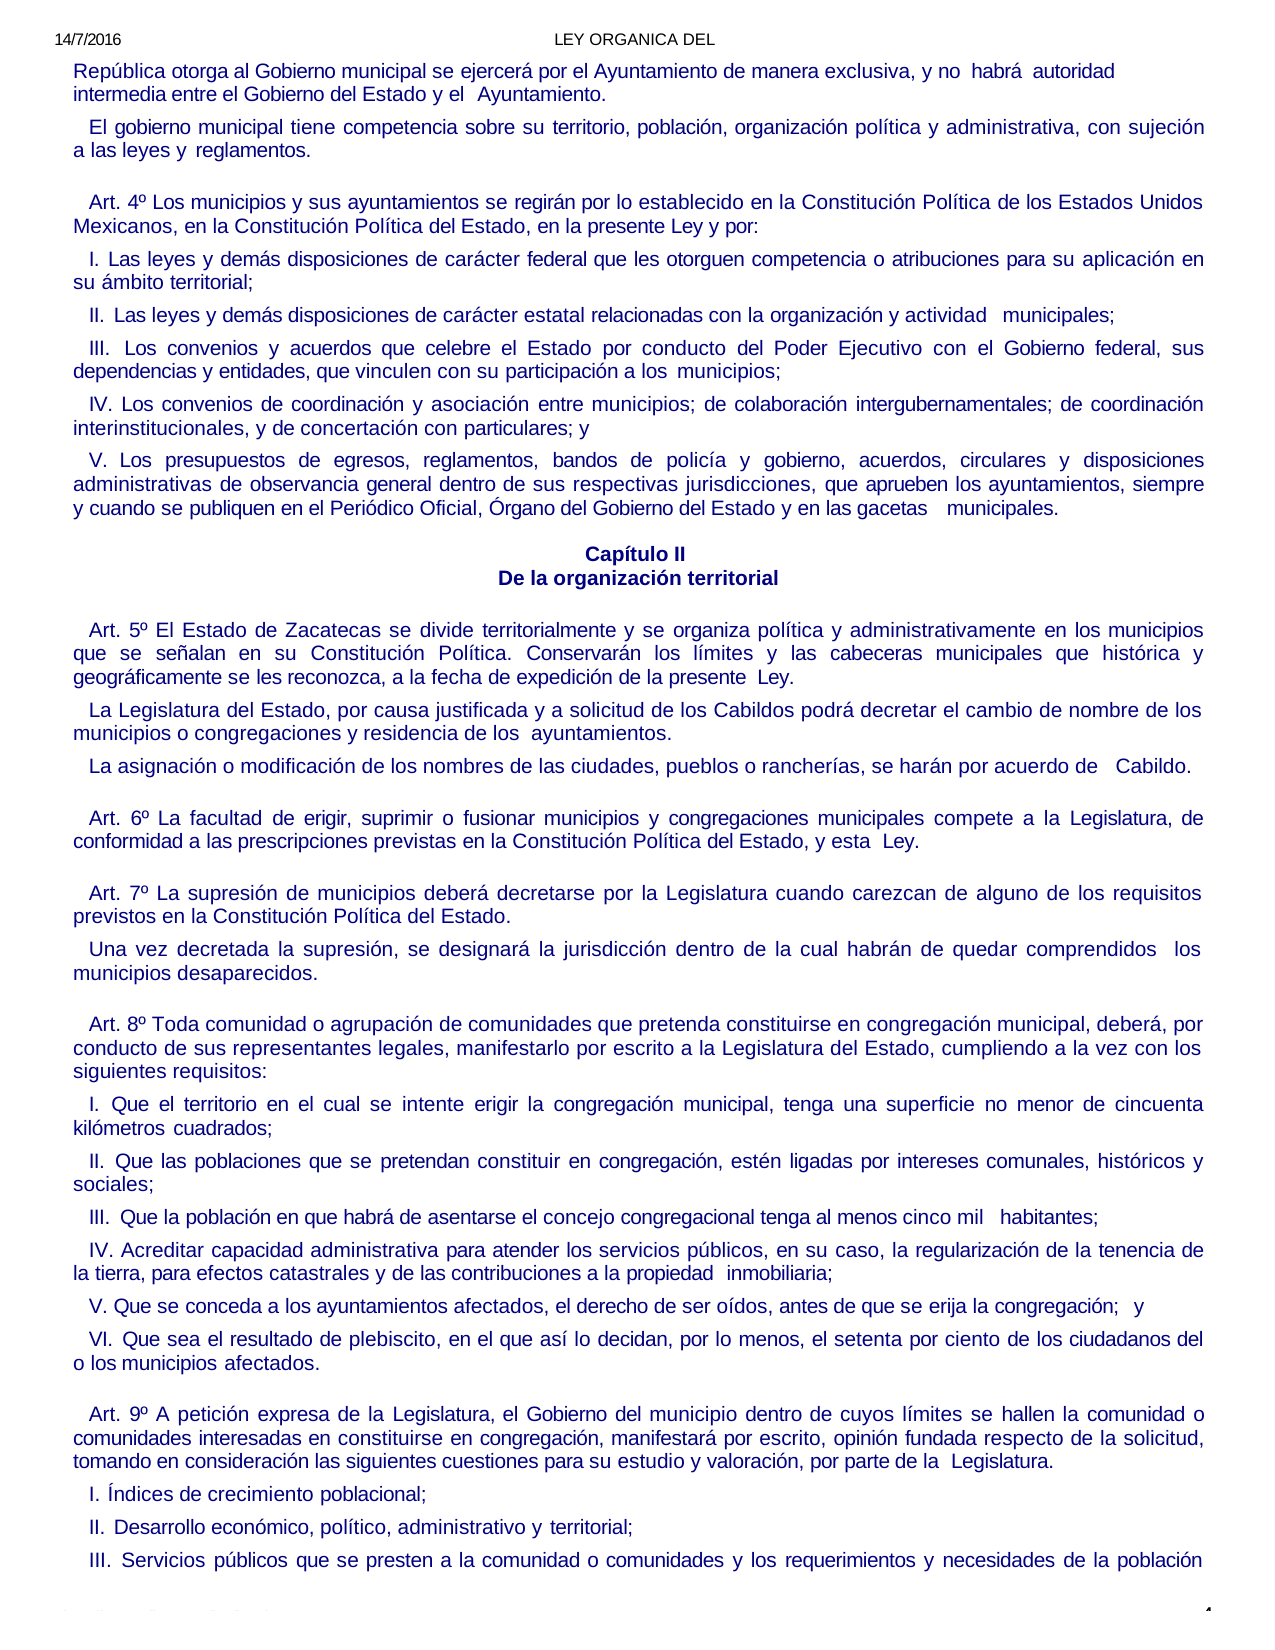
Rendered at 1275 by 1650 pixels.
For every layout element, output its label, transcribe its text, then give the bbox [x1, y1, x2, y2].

list Servicios públicos que se presten a la comunidad o comunidades y los requerimientos y necesidades de la población [88, 1548, 1233, 1572]
list Que la población en que habrá de asentarse el concejo congregacional tenga al menos cinco mil habitantes; [88, 1205, 1233, 1229]
text República otorga al Gobierno municipal se ejercerá por el Ayuntamiento de manera exclusiva, y no habrá autoridad intermedia entre el Gobierno del Estado y el Ayuntamiento. [73, 59, 1200, 106]
subtitle Capítulo II [56, 542, 1215, 566]
list Que sea el resultado de plebiscito, en el que así lo decidan, por lo menos, el setenta por ciento de los ciudadanos del o los municipios afectados. [73, 1328, 1204, 1375]
list Desarrollo económico, político, administrativo y territorial; [88, 1515, 1233, 1539]
text Art. 6º La facultad de erigir, suprimir o fusionar municipios y congregaciones municipales compete a la Legislatura, de conformidad a las prescripciones previstas en la Constitución Política del Estado, y esta Ley. [73, 806, 1204, 853]
text Art. 7º La supresión de municipios deberá decretarse por la Legislatura cuando carezcan de alguno de los requisitos previstos en la Constitución Política del Estado. [73, 881, 1204, 928]
text La asignación o modificación de los nombres de las ciudades, pueblos o rancherías, se harán por acuerdo de Cabildo. [88, 754, 1200, 778]
text Art. 5º El Estado de Zacatecas se divide territorialmente y se organiza política y administrativamente en los municipios que se señalan en su Constitución Política. Conservarán los límites y las cabeceras municipales que histórica y geográficamente se les reconozca, a la fecha de expedición de la presente Ley. [73, 618, 1204, 689]
list Acreditar capacidad administrativa para atender los servicios públicos, en su caso, la regularización de la tenencia de la tierra, para efectos catastrales y de las contribuciones a la propiedad inmobiliaria; [73, 1238, 1205, 1286]
text Art. 4º Los municipios y sus ayuntamientos se regirán por lo establecido en la Constitución Política de los Estados Unidos Mexicanos, en la Constitución Política del Estado, en la presente Ley y por: [73, 191, 1204, 238]
text Una vez decretada la supresión, se designará la jurisdicción dentro de la cual habrán de quedar comprendidos los municipios desaparecidos. [73, 938, 1204, 985]
list Que el territorio en el cual se intente erigir la congregación municipal, tenga una superficie no menor de cincuenta kilómetros cuadrados; [73, 1093, 1205, 1140]
text Art. 8º Toda comunidad o agrupación de comunidades que pretenda constituirse en congregación municipal, deberá, por conducto de sus representantes legales, manifestarlo por escrito a la Legislatura del Estado, cumpliendo a la vez con los siguientes requisitos: [73, 1013, 1204, 1084]
text Art. 9º A petición expresa de la Legislatura, el Gobierno del municipio dentro de cuyos límites se hallen la comunidad o comunidades interesadas en constituirse en congregación, manifestará por escrito, opinión fundada respecto de la solicitud, tomando en consideración las siguientes cuestiones para su estudio y valoración, por parte de la Legislatura. [73, 1403, 1205, 1473]
list Índices de crecimiento poblacional; [73, 1482, 1233, 1506]
list Los convenios y acuerdos que celebre el Estado por conducto del Poder Ejecutivo con el Gobierno federal, sus dependencias y entidades, que vinculen con su participación a los municipios; [73, 336, 1204, 383]
list Los convenios de coordinación y asociación entre municipios; de colaboración intergubernamentales; de coordinación interinstitucionales, y de concertación con particulares; y [73, 393, 1205, 440]
list Que las poblaciones que se pretendan constituir en congregación, estén ligadas por intereses comunales, históricos y sociales; [73, 1149, 1204, 1196]
text El gobierno municipal tiene competencia sobre su territorio, población, organización política y administrativa, con sujeción a las leyes y reglamentos. [73, 116, 1205, 163]
list Que se conceda a los ayuntamientos afectados, el derecho de ser oídos, antes de que se erija la congregación; y [88, 1294, 1233, 1318]
list Las leyes y demás disposiciones de carácter federal que les otorguen competencia o atribuciones para su aplicación en su ámbito territorial; [73, 247, 1205, 294]
text De la organización territorial [61, 566, 1216, 590]
list Los presupuestos de egresos, reglamentos, bandos de policía y gobierno, acuerdos, circulares y disposiciones administrativas de observancia general dentro de sus respectivas jurisdicciones, que aprueben los ayuntamientos, siempre y cuando se publiquen en el Periódico Oficial, Órgano del Gobierno del Estado y en las gacetas municipales. [73, 449, 1205, 520]
text La Legislatura del Estado, por causa justificada y a solicitud de los Cabildos podrá decretar el cambio de nombre de los municipios o congregaciones y residencia de los ayuntamientos. [73, 698, 1204, 745]
list Las leyes y demás disposiciones de carácter estatal relacionadas con la organización y actividad municipales; [88, 303, 1233, 327]
